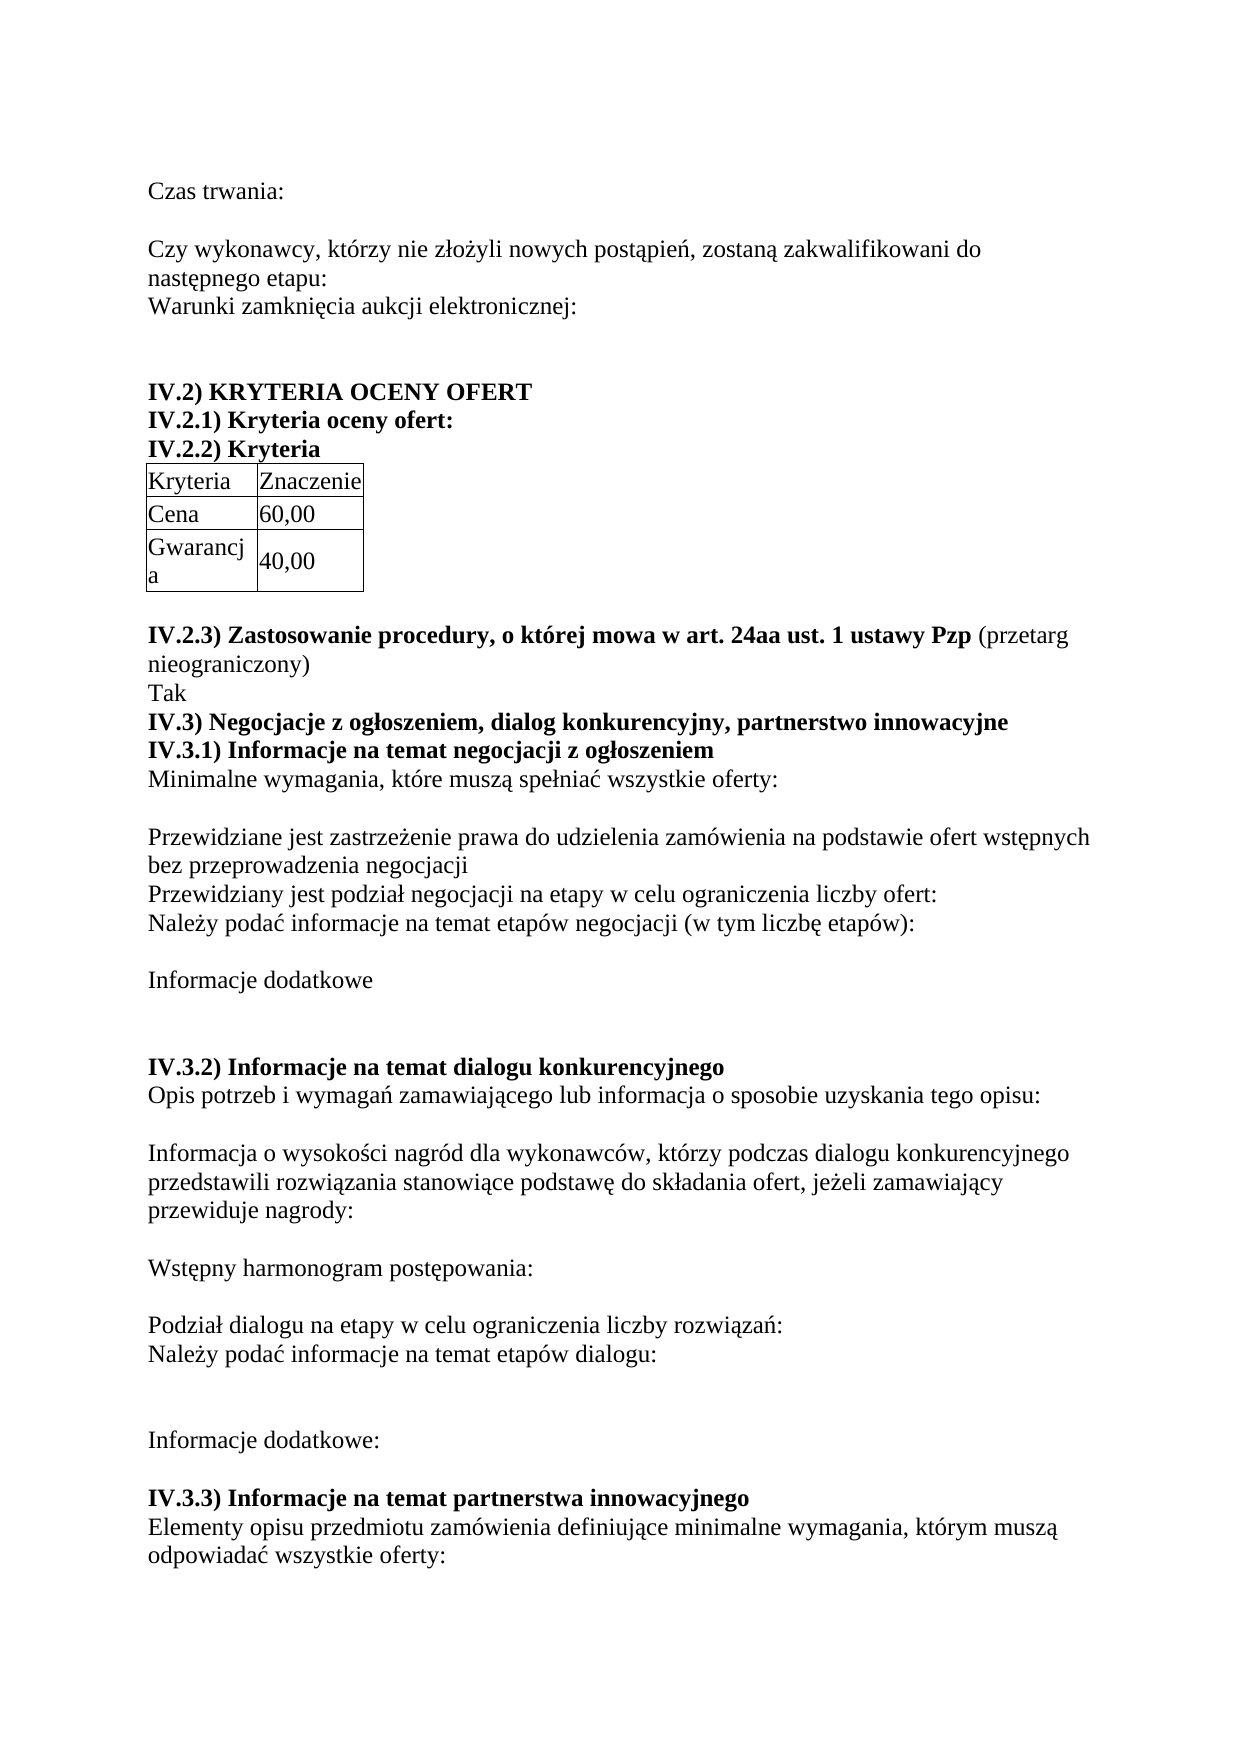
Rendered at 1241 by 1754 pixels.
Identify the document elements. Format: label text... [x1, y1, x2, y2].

text Czas trwania: Czy wykonawcy, którzy nie złożyli nowych postąpień, zostaną zakwalifikowani do następnego etapu: Warunki zamknięcia aukcji elektronicznej: [148, 148, 1093, 348]
table_header Znaczenie [258, 464, 363, 496]
table_header Kryteria [147, 464, 257, 496]
table_cell Gwarancja [147, 530, 257, 591]
text IV.2) KRYTERIA OCENY OFERT IV.2.1) Kryteria oceny ofert: IV.2.2) Kryteria [148, 348, 1093, 463]
table_cell Cena [147, 497, 257, 529]
table_cell 60,00 [258, 497, 363, 529]
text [148, 592, 1093, 1598]
table_cell 40,00 [258, 530, 363, 591]
